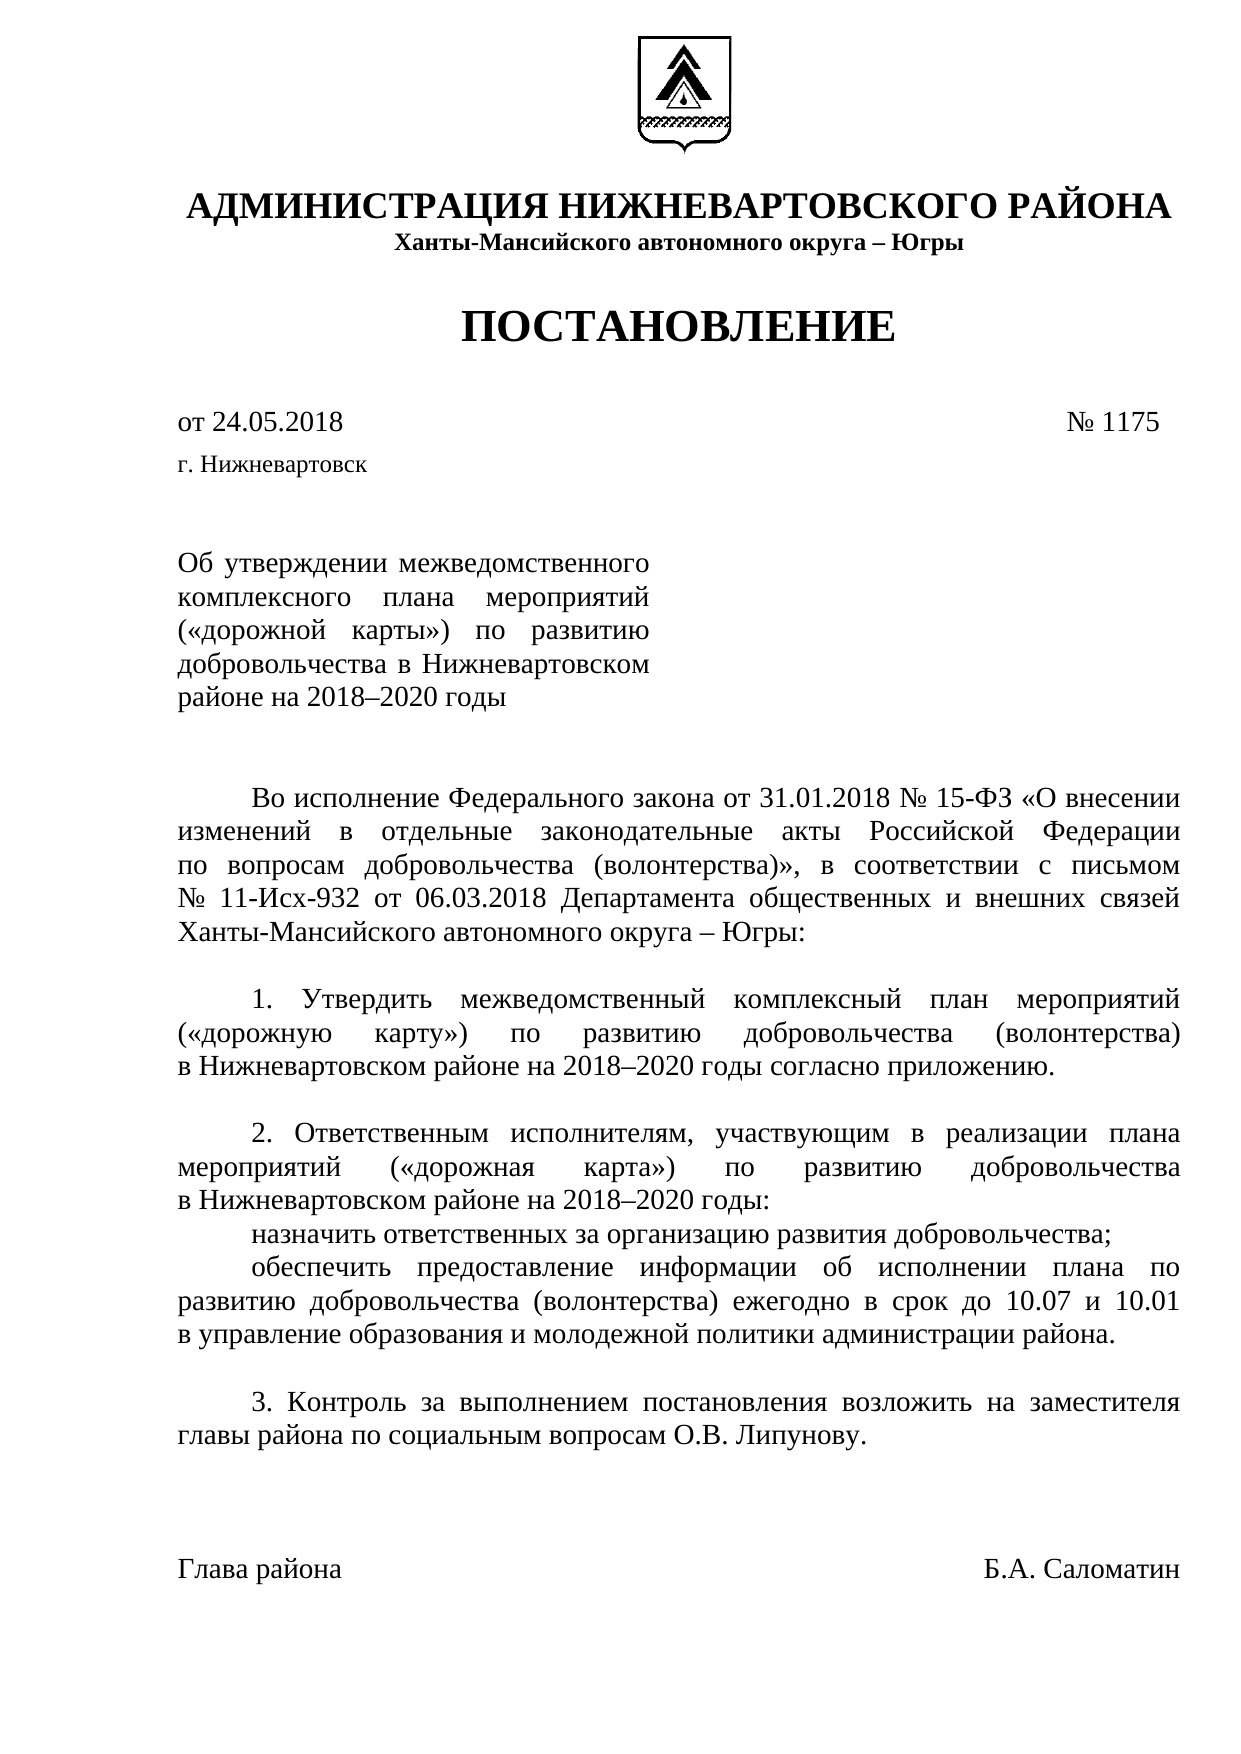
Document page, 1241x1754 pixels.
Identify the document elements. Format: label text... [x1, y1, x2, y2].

text 1. Утвердить межведомственный комплексный план мероприятий («дорожную карту») по развитию добровольчества (волонтерства) в Нижневартовском районе на 2018–2020 годы согласно приложению. [177, 981, 1181, 1082]
table_header от 24.05.2018 г. Нижневартовск [166, 404, 682, 478]
text Во исполнение Федерального закона от 31.01.2018 № 15-ФЗ «О внесении изменений в отдельные законодательные акты Российской Федерации по вопросам добровольчества (волонтерства)», в соответствии с письмом № 11-Исх-932 от 06.03.2018 Департамента общественных и внешних связей Ханты-Мансийского автономного округа – Югры: [177, 780, 1181, 948]
table_header № 1175 [682, 404, 1171, 478]
text 3. Контроль за выполнением постановления возложить на заместителя главы района по социальным вопросам О.В. Липунову. [177, 1384, 1181, 1451]
subtitle администрация Нижневартовского района [177, 183, 1181, 227]
text назначить ответственных за организацию развития добровольчества; [177, 1216, 1181, 1249]
text Глава района Б.А. Саломатин [177, 1551, 1181, 1585]
text обеспечить предоставление информации об исполнении плана по развитию добровольчества (волонтерства) ежегодно в срок до 10.07 и 10.01 в управление образования и молодежной политики администрации района. [177, 1249, 1181, 1350]
subtitle ПОСТАНОВЛЕНИЕ [177, 298, 1181, 351]
text Ханты-Мансийского автономного округа – Югры [177, 227, 1181, 255]
text Об утверждении межведомственного комплексного плана мероприятий («дорожной карты») по развитию добровольчества в Нижневартовском районе на 2018–2020 годы [177, 545, 650, 713]
text 2. Ответственным исполнителям, участвующим в реализации плана мероприятий («дорожная карта») по развитию добровольчества в Нижневартовском районе на 2018–2020 годы: [177, 1115, 1181, 1216]
